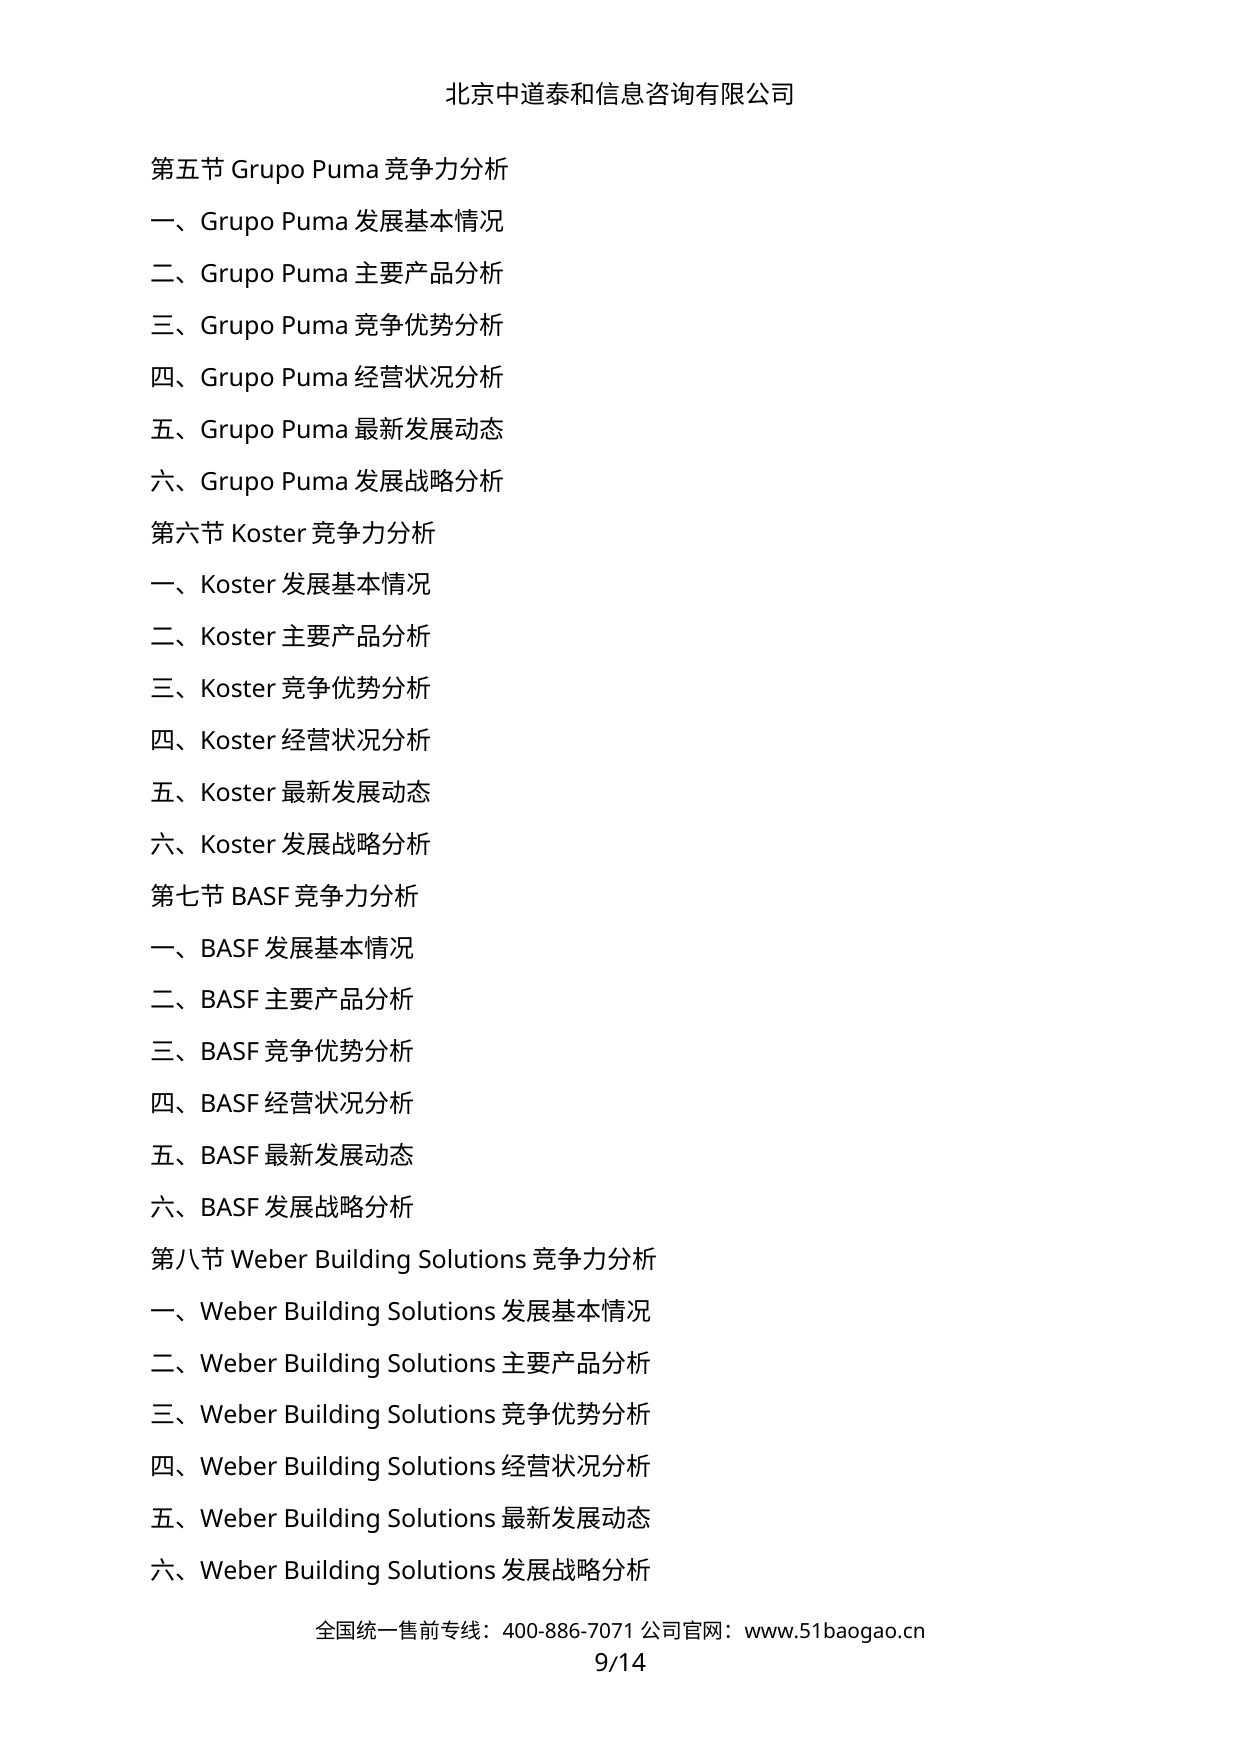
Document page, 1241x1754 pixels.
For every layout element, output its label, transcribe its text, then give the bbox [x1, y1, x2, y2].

text 第六节 Koster竞争力分析 [150, 513, 1090, 549]
text 一、BASF发展基本情况 [150, 928, 1090, 964]
text 五、Koster最新发展动态 [150, 772, 1090, 809]
text 六、Koster发展战略分析 [150, 824, 1090, 861]
text 五、Grupo Puma最新发展动态 [150, 409, 1090, 446]
text 三、Grupo Puma竞争优势分析 [150, 306, 1090, 342]
text 四、Koster经营状况分析 [150, 721, 1090, 757]
text 二、Grupo Puma主要产品分析 [150, 254, 1090, 290]
text 第五节 Grupo Puma竞争力分析 [150, 150, 1090, 186]
text 六、Grupo Puma发展战略分析 [150, 461, 1090, 497]
text 五、Weber Building Solutions最新发展动态 [150, 1499, 1090, 1535]
text 二、Koster主要产品分析 [150, 617, 1090, 653]
text 六、Weber Building Solutions发展战略分析 [150, 1551, 1090, 1587]
text 三、Weber Building Solutions竞争优势分析 [150, 1395, 1090, 1431]
text 六、BASF发展战略分析 [150, 1187, 1090, 1224]
text 二、BASF主要产品分析 [150, 980, 1090, 1016]
text 一、Koster发展基本情况 [150, 565, 1090, 601]
text 第七节 BASF竞争力分析 [150, 876, 1090, 912]
text 一、Grupo Puma发展基本情况 [150, 202, 1090, 238]
text 三、Koster竞争优势分析 [150, 669, 1090, 705]
text 四、Weber Building Solutions经营状况分析 [150, 1447, 1090, 1483]
text 四、Grupo Puma经营状况分析 [150, 357, 1090, 394]
text 第八节 Weber Building Solutions竞争力分析 [150, 1239, 1090, 1276]
text 五、BASF最新发展动态 [150, 1136, 1090, 1172]
text 一、Weber Building Solutions发展基本情况 [150, 1291, 1090, 1327]
text 三、BASF竞争优势分析 [150, 1032, 1090, 1068]
text 二、Weber Building Solutions主要产品分析 [150, 1343, 1090, 1379]
text 四、BASF经营状况分析 [150, 1084, 1090, 1120]
